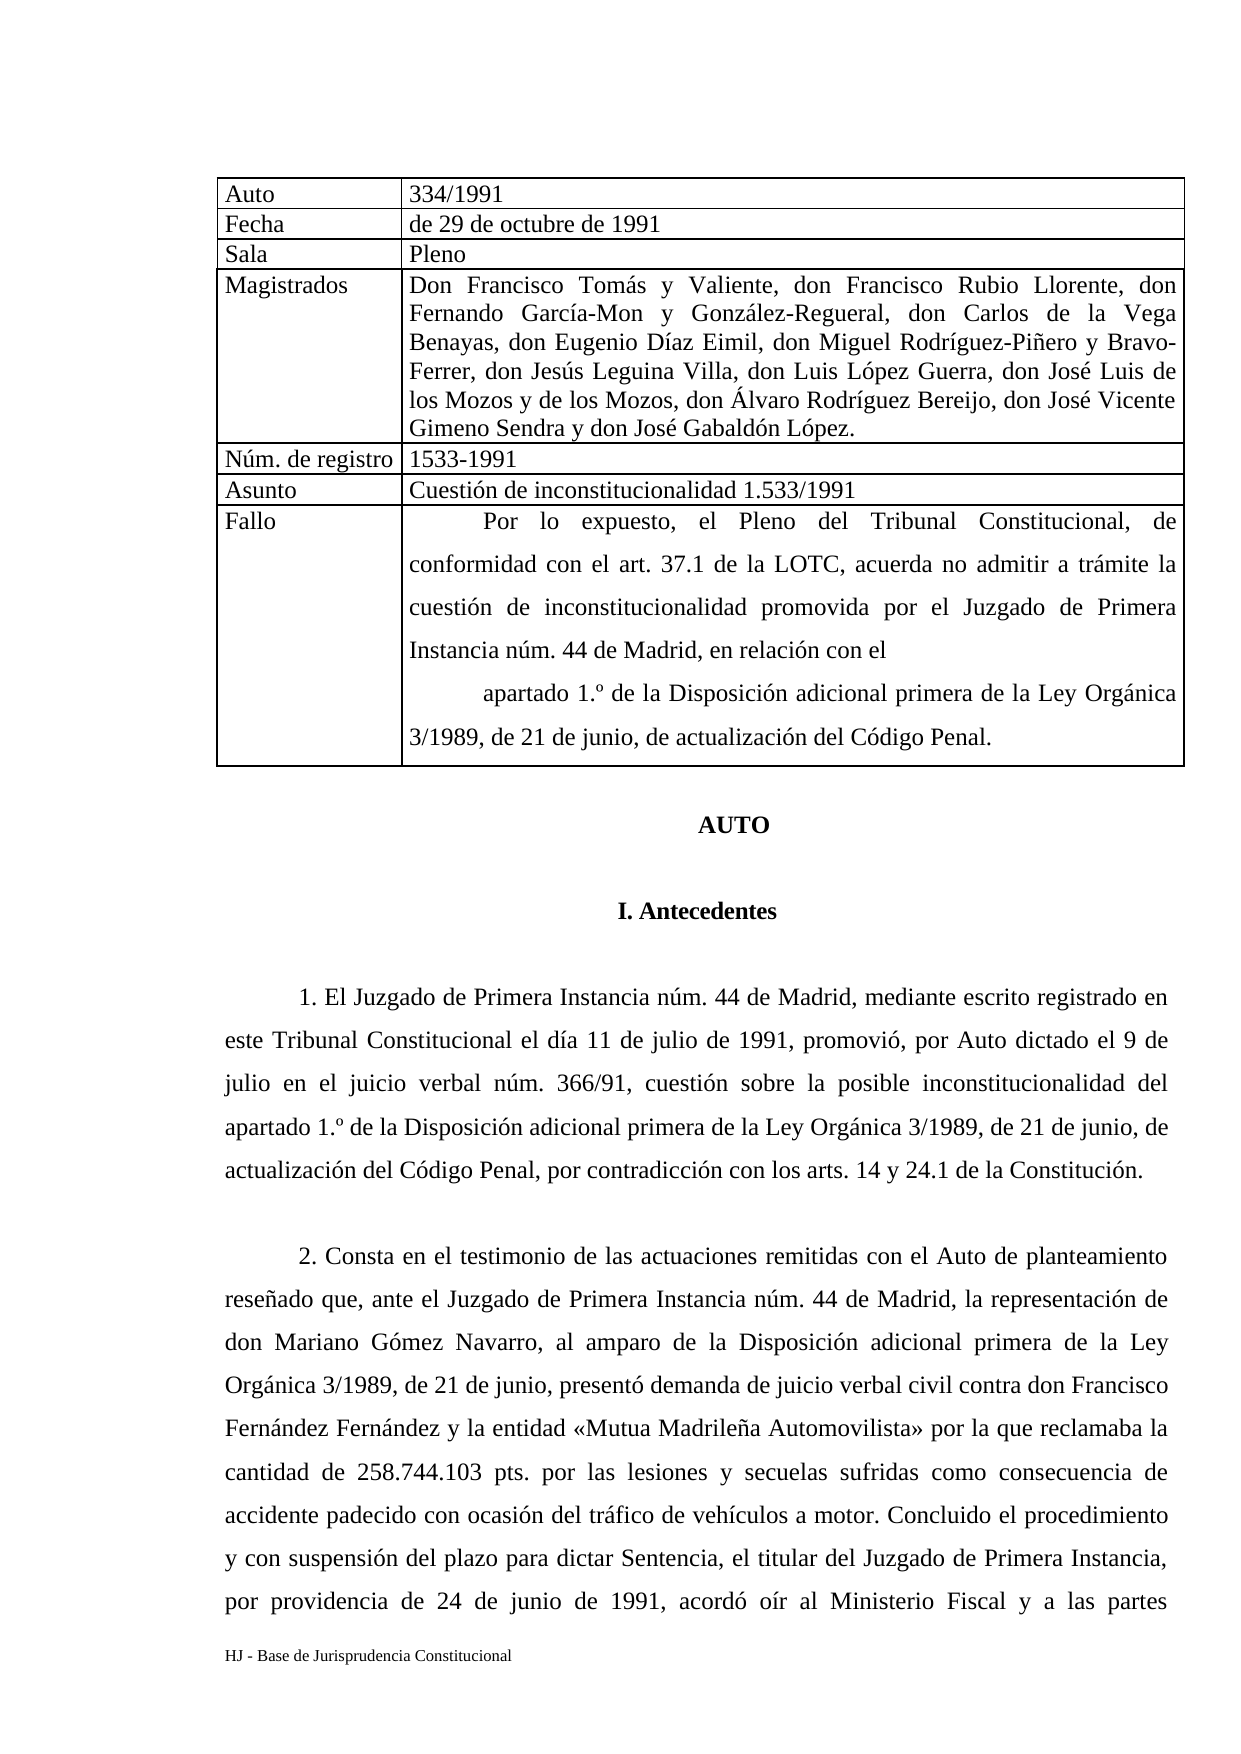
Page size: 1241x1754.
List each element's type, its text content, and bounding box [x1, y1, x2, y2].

table_cell Asunto [218, 475, 401, 504]
text I. Antecedentes [224, 896, 1169, 925]
text AUTO [224, 810, 1169, 838]
table_cell Sala [218, 240, 401, 268]
table_cell de 29 de octubre de 1991 [402, 209, 1184, 238]
table_cell Pleno [402, 240, 1184, 268]
table_cell Cuestión de inconstitucionalidad 1.533/1991 [403, 475, 1183, 504]
table_header 334/1991 [402, 179, 1184, 207]
table_cell Por lo expuesto, el Pleno del Tribunal Constitucional, de conformidad con el art. 37.1 de la LOTC, acuerda no admitir a trámite la cuestión de inconstitucionalidad promovida por el Juzgado de Primera Instancia núm. 44 de Madrid, en relación con el apartado 1.º de la Disposición adicional primera de la Ley Orgánica 3/1989, de 21 de junio, de actualización del Código Penal. [403, 506, 1183, 764]
table_cell Fallo [218, 506, 401, 764]
text 1. El Juzgado de Primera Instancia núm. 44 de Madrid, mediante escrito registrado en este Tribunal Constitucional el día 11 de julio de 1991, promovió, por Auto dictado el 9 de julio en el juicio verbal núm. 366/91, cuestión sobre la posible inconstitucionalidad del apartado 1.º de la Disposición adicional primera de la Ley Orgánica 3/1989, de 21 de junio, de actualización del Código Penal, por contradicción con los arts. 14 y 24.1 de la Constitución. [224, 982, 1169, 1183]
table_header Auto [218, 179, 401, 207]
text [224, 1241, 1169, 1615]
table_cell Núm. de registro [218, 444, 401, 473]
table_cell Don Francisco Tomás y Valiente, don Francisco Rubio Llorente, don Fernando García-Mon y González-Regueral, don Carlos de la Vega Benayas, don Eugenio Díaz Eimil, don Miguel Rodríguez-Piñero y Bravo-Ferrer, don Jesús Leguina Villa, don Luis López Guerra, don José Luis de los Mozos y de los Mozos, don Álvaro Rodríguez Bereijo, don José Vicente Gimeno Sendra y don José Gabaldón López. [403, 270, 1183, 442]
table_cell Fecha [218, 209, 401, 238]
table_cell Magistrados [218, 270, 401, 442]
table_cell 1533-1991 [403, 444, 1183, 473]
